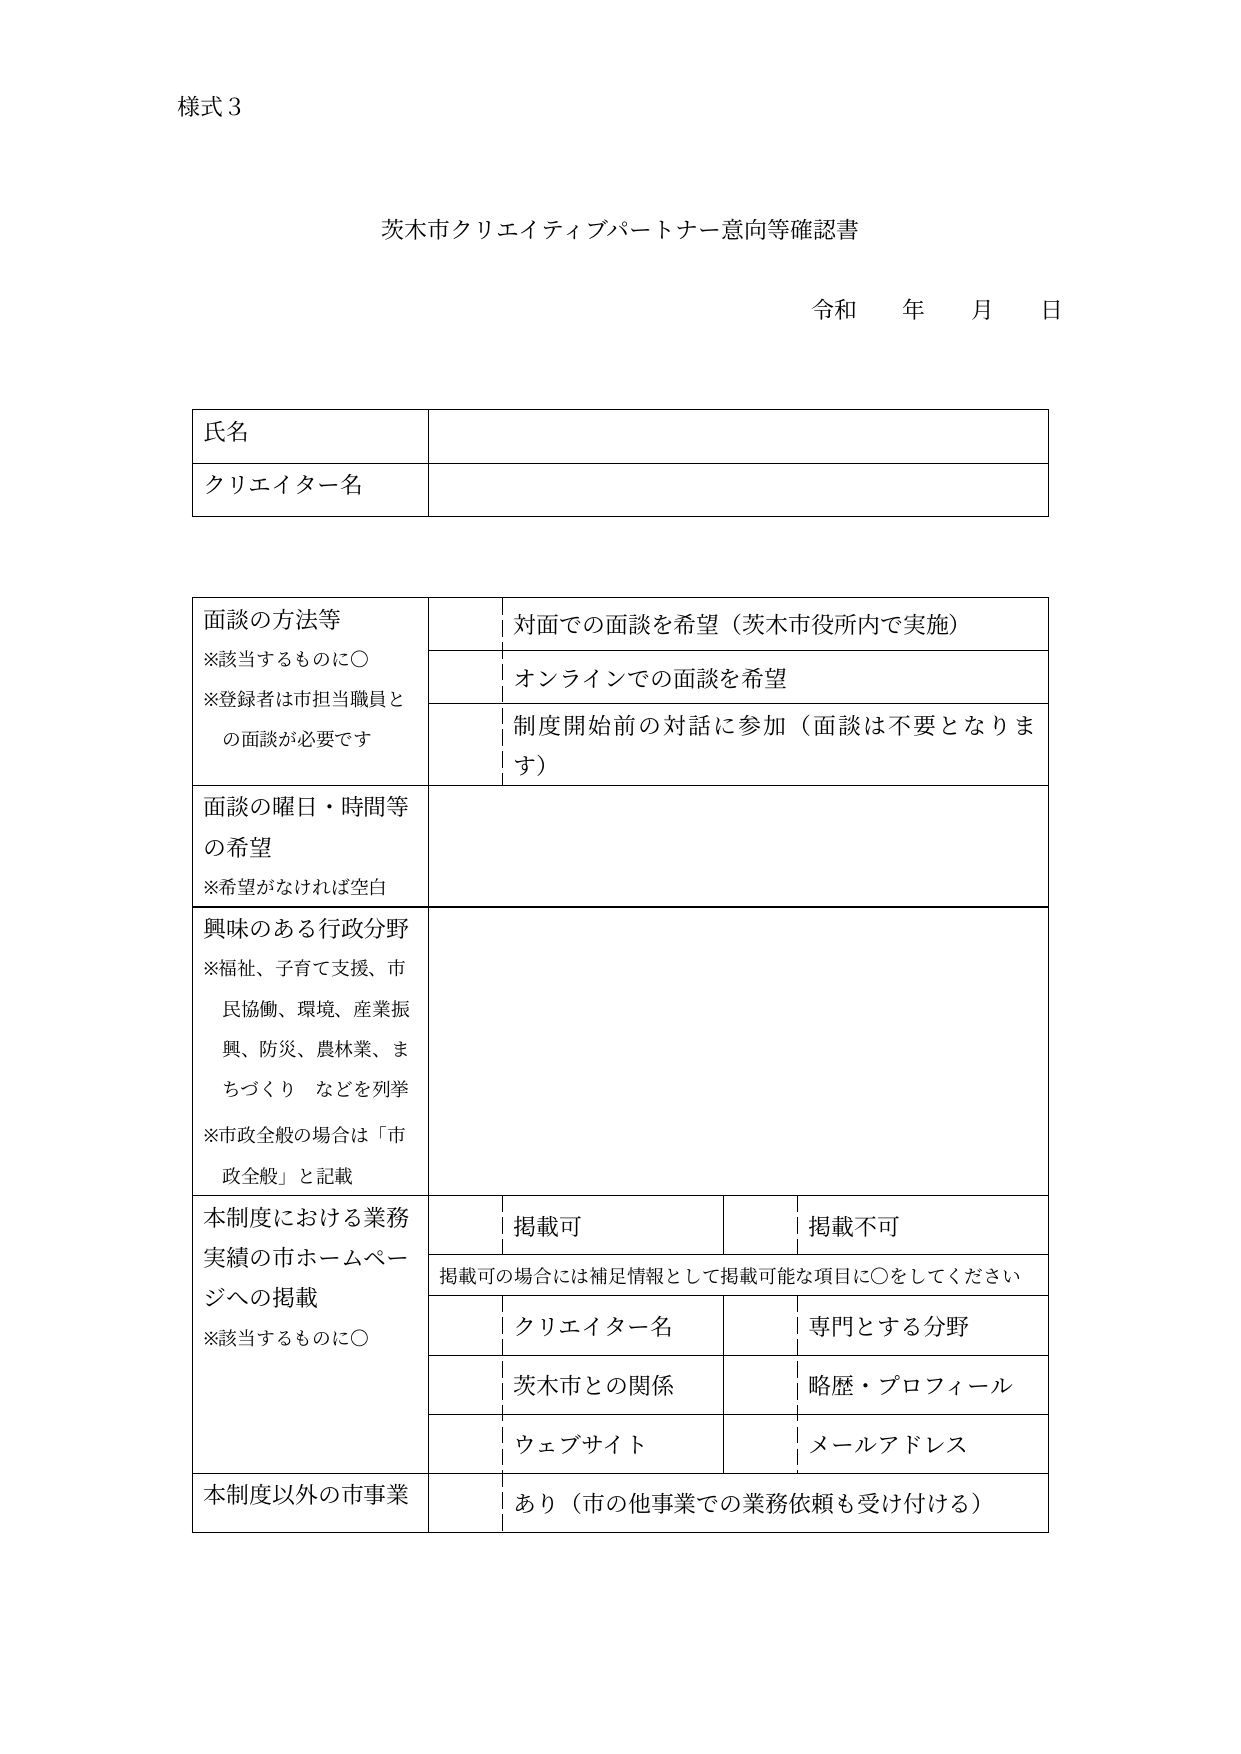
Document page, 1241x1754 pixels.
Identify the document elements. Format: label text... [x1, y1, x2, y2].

table_cell 専門とする分野 [798, 1296, 1048, 1354]
table_cell [724, 1415, 797, 1473]
table_cell [429, 1196, 502, 1254]
table_header 対面での面談を希望（茨木市役所内で実施） [502, 598, 1048, 650]
table_header [429, 410, 1048, 462]
table_cell 面談の曜日・時間等の希望 ※希望がなければ空白 [193, 786, 428, 906]
table_cell 制度開始前の対話に参加（面談は不要となります） [502, 704, 1048, 785]
table_cell 茨木市との関係 [502, 1356, 723, 1413]
table_cell [724, 1196, 797, 1254]
table_cell 掲載可の場合には補足情報として掲載可能な項目に〇をしてください [429, 1255, 1048, 1295]
text 令和 年 月 日 [177, 289, 1063, 329]
table_cell ウェブサイト [502, 1415, 723, 1473]
table_header [429, 598, 502, 650]
table_cell 掲載不可 [798, 1196, 1048, 1254]
table_cell [724, 1296, 797, 1354]
table_cell [429, 464, 1048, 516]
table_cell 掲載可 [502, 1196, 723, 1254]
table_cell [429, 1356, 502, 1413]
table_cell [724, 1356, 797, 1413]
table_cell メールアドレス [798, 1415, 1048, 1473]
table_cell [429, 1474, 502, 1532]
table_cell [193, 1474, 428, 1532]
table_cell 略歴・プロフィール [798, 1356, 1048, 1413]
text 茨木市クリエイティブパートナー意向等確認書 [177, 208, 1063, 248]
table_cell クリエイター名 [193, 464, 428, 516]
table_cell オンラインでの面談を希望 [502, 651, 1048, 703]
table_cell [429, 651, 502, 703]
table_cell [429, 908, 1048, 1195]
table_cell あり（市の他事業での業務依頼も受け付ける） [502, 1474, 1048, 1532]
table_cell 本制度における業務実績の市ホームページへの掲載 ※該当するものに〇 [193, 1196, 428, 1473]
table_cell クリエイター名 [502, 1296, 723, 1354]
table_cell [429, 1415, 502, 1473]
table_cell [429, 786, 1048, 906]
table_cell [429, 1296, 502, 1354]
table_header 氏名 [193, 410, 428, 462]
table_header 面談の方法等 ※該当するものに〇 ※登録者は市担当職員との面談が必要です [193, 598, 428, 785]
table_cell 興味のある行政分野 ※福祉、子育て支援、市民協働、環境、産業振興、防災、農林業、まちづくり などを列挙 ※市政全般の場合は「市政全般」と記載 [193, 908, 428, 1195]
table_cell [429, 704, 502, 785]
